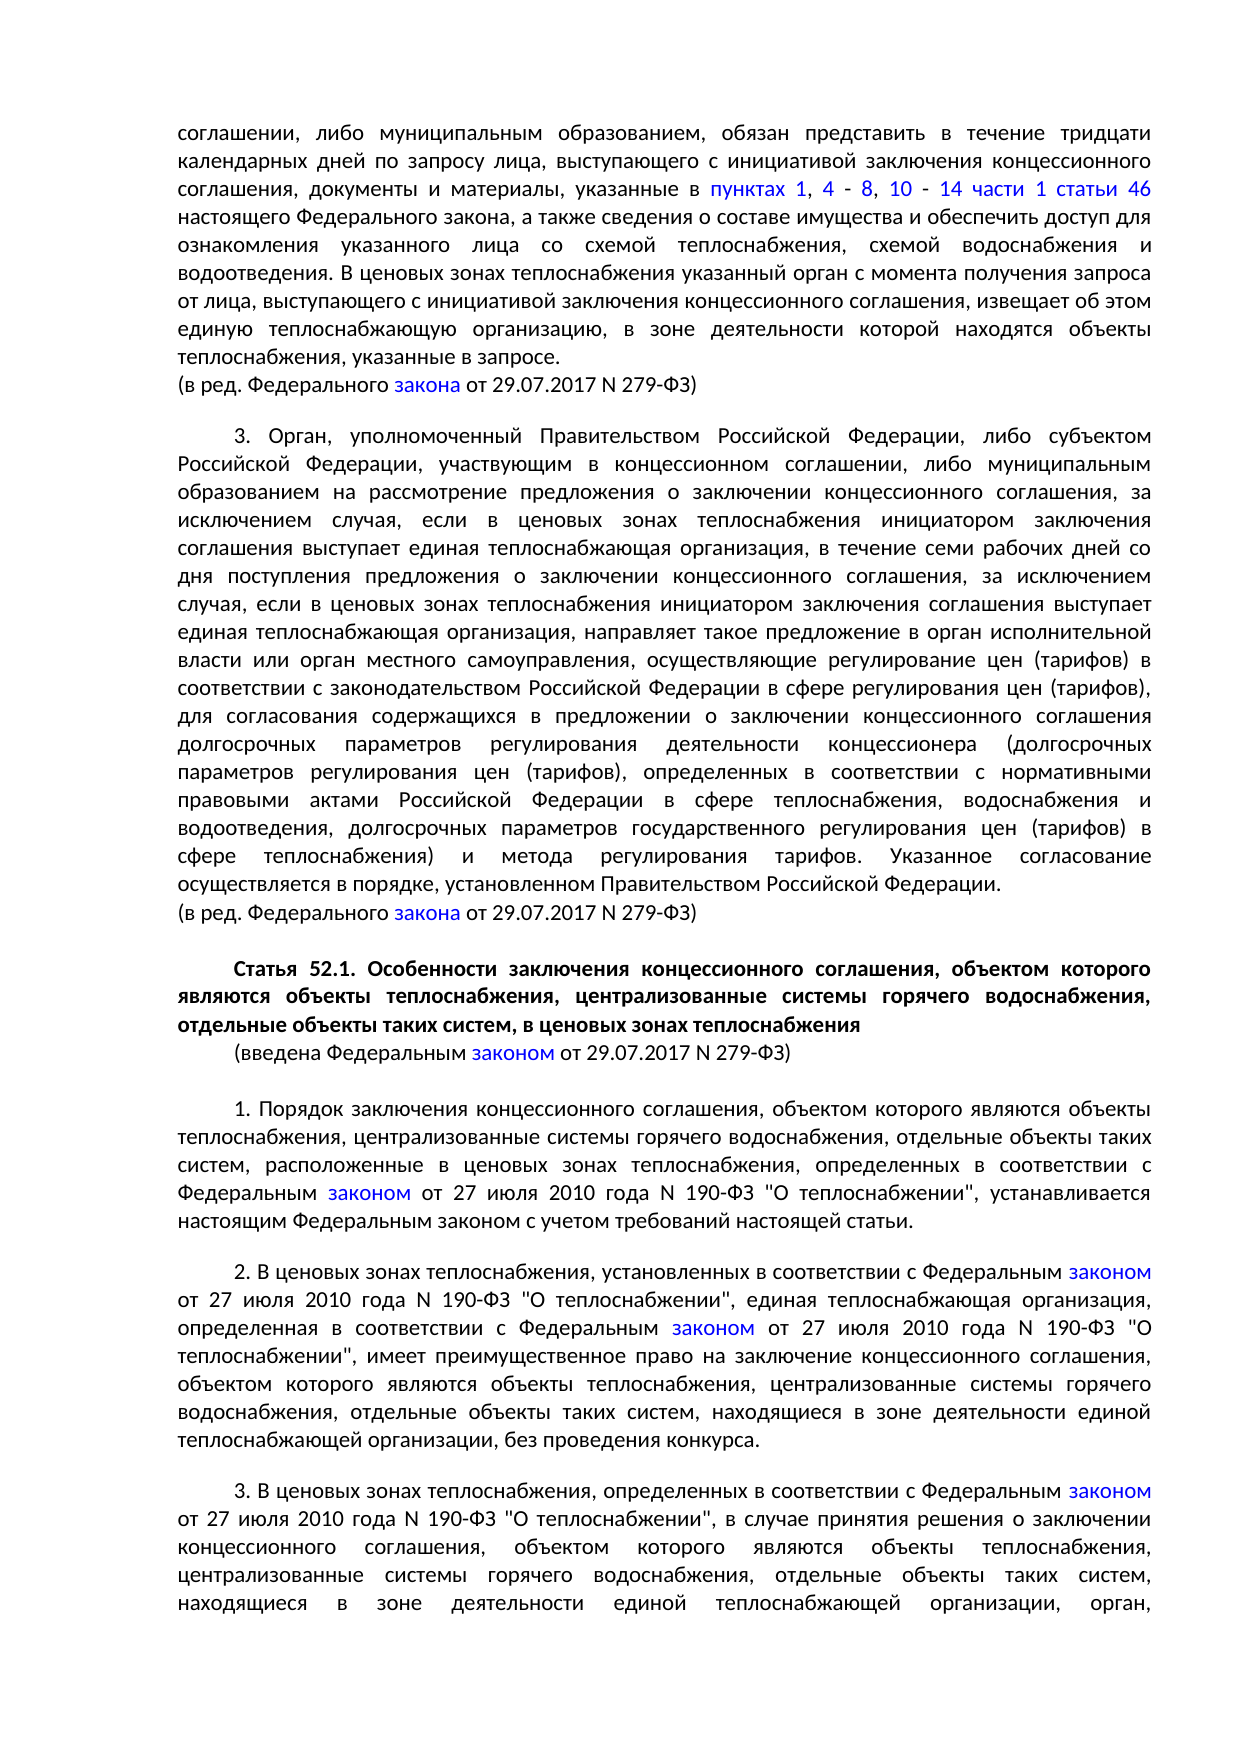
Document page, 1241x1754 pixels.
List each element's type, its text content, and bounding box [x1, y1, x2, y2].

text 2. В ценовых зонах теплоснабжения, установленных в соответствии с Федеральным законом от 27 июля 2010 года N 190-ФЗ "О теплоснабжении", единая теплоснабжающая организация, определенная в соответствии с Федеральным законом от 27 июля 2010 года N 190-ФЗ "О теплоснабжении", имеет преимущественное право на заключение концессионного соглашения, объектом которого являются объекты теплоснабжения, централизованные системы горячего водоснабжения, отдельные объекты таких систем, находящиеся в зоне деятельности единой теплоснабжающей организации, без проведения конкурса. [177, 1257, 1152, 1453]
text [177, 1476, 1152, 1616]
text 1. Порядок заключения концессионного соглашения, объектом которого являются объекты теплоснабжения, централизованные системы горячего водоснабжения, отдельные объекты таких систем, расположенные в ценовых зонах теплоснабжения, определенных в соответствии с Федеральным законом от 27 июля 2010 года N 190-ФЗ "О теплоснабжении", устанавливается настоящим Федеральным законом с учетом требований настоящей статьи. [177, 1094, 1152, 1234]
title Статья 52.1. Особенности заключения концессионного соглашения, объектом которого являются объекты теплоснабжения, централизованные системы горячего водоснабжения, отдельные объекты таких систем, в ценовых зонах теплоснабжения [177, 954, 1152, 1038]
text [177, 118, 1152, 370]
text (в ред. Федерального закона от 29.07.2017 N 279-ФЗ) [177, 898, 1152, 926]
text (введена Федеральным законом от 29.07.2017 N 279-ФЗ) [177, 1038, 1152, 1066]
text (в ред. Федерального закона от 29.07.2017 N 279-ФЗ) [177, 370, 1152, 398]
text 3. Орган, уполномоченный Правительством Российской Федерации, либо субъектом Российской Федерации, участвующим в концессионном соглашении, либо муниципальным образованием на рассмотрение предложения о заключении концессионного соглашения, за исключением случая, если в ценовых зонах теплоснабжения инициатором заключения соглашения выступает единая теплоснабжающая организация, в течение семи рабочих дней со дня поступления предложения о заключении концессионного соглашения, за исключением случая, если в ценовых зонах теплоснабжения инициатором заключения соглашения выступает единая теплоснабжающая организация, направляет такое предложение в орган исполнительной власти или орган местного самоуправления, осуществляющие регулирование цен (тарифов) в соответствии с законодательством Российской Федерации в сфере регулирования цен (тарифов), для согласования содержащихся в предложении о заключении концессионного соглашения долгосрочных параметров регулирования деятельности концессионера (долгосрочных параметров регулирования цен (тарифов), определенных в соответствии с нормативными правовыми актами Российской Федерации в сфере теплоснабжения, водоснабжения и водоотведения, долгосрочных параметров государственного регулирования цен (тарифов) в сфере теплоснабжения) и метода регулирования тарифов. Указанное согласование осуществляется в порядке, установленном Правительством Российской Федерации. [177, 421, 1152, 898]
